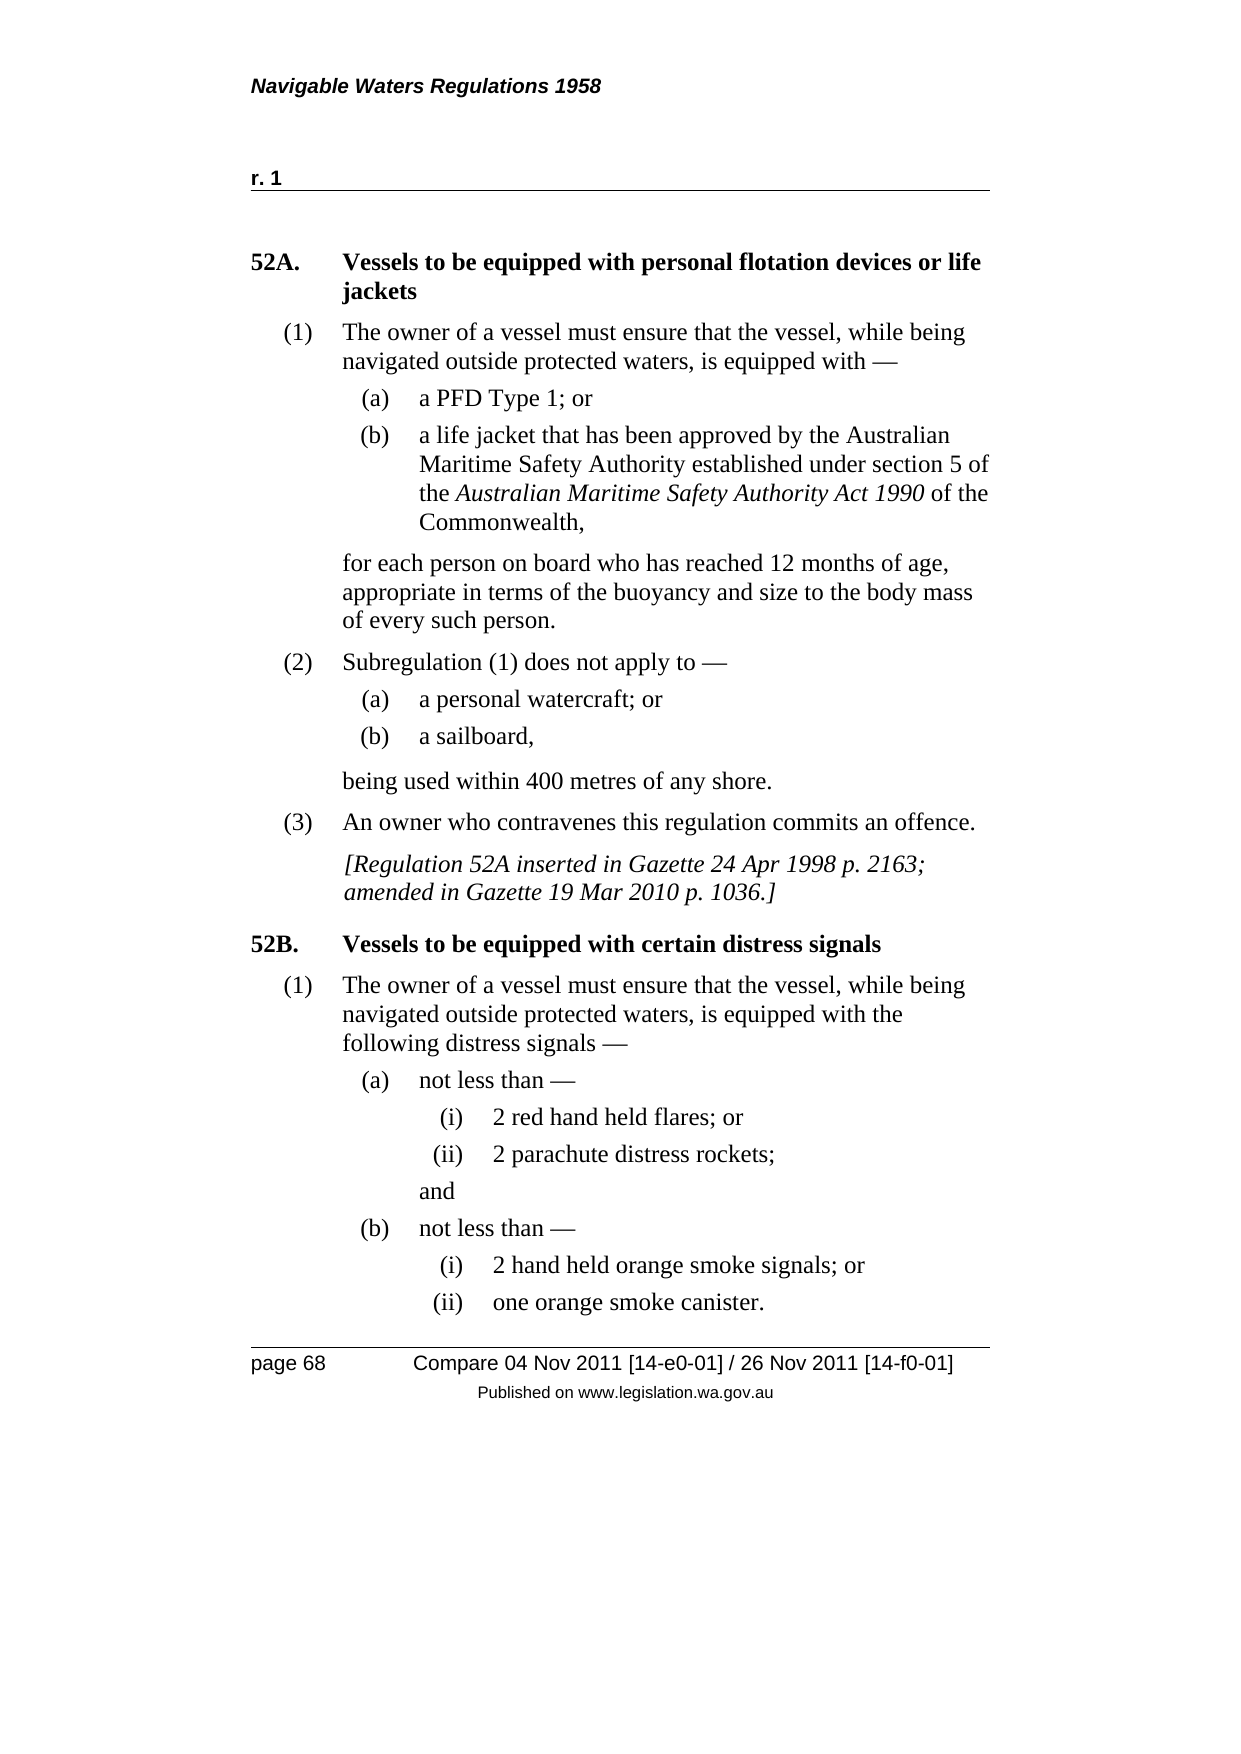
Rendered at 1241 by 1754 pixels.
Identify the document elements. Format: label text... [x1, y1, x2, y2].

text (a) a personal watercraft; or [251, 684, 990, 712]
subtitle 52A. Vessels to be equipped with personal flotation devices or life jackets [251, 247, 990, 305]
text (ii) one orange smoke canister. [251, 1287, 990, 1316]
text being used within 400 metres of any shore. [251, 766, 990, 795]
text (ii) 2 parachute distress rockets; [251, 1139, 990, 1168]
text (a) a PFD Type 1; or [251, 383, 990, 412]
text (b) a life jacket that has been approved by the Australian Maritime Safety Authority established under section 5 of the Australian Maritime Safety Authority Act 1990 of the Commonwealth, [251, 420, 990, 535]
subtitle 52B. Vessels to be equipped with certain distress signals [251, 929, 990, 958]
text (b) not less than — [251, 1213, 990, 1242]
text and [251, 1176, 990, 1205]
text (i) 2 red hand held flares; or [251, 1102, 990, 1131]
text for each person on board who has reached 12 months of age, appropriate in terms of the buoyancy and size to the body mass of every such person. [251, 548, 990, 634]
text (i) 2 hand held orange smoke signals; or [251, 1250, 990, 1279]
text (2) Subregulation (1) does not apply to — [251, 647, 990, 675]
text [Regulation 52A inserted in Gazette 24 Apr 1998 p. 2163; amended in Gazette 19 Mar 2010 p. 1036.] [251, 849, 990, 906]
text (1) The owner of a vessel must ensure that the vessel, while being navigated outside protected waters, is equipped with the following distress signals — [251, 970, 990, 1057]
text (a) not less than — [251, 1065, 990, 1094]
text (b) a sailboard, [251, 721, 990, 749]
text (3) An owner who contravenes this regulation commits an offence. [251, 807, 990, 836]
text (1) The owner of a vessel must ensure that the vessel, while being navigated outside protected waters, is equipped with — [251, 317, 990, 375]
